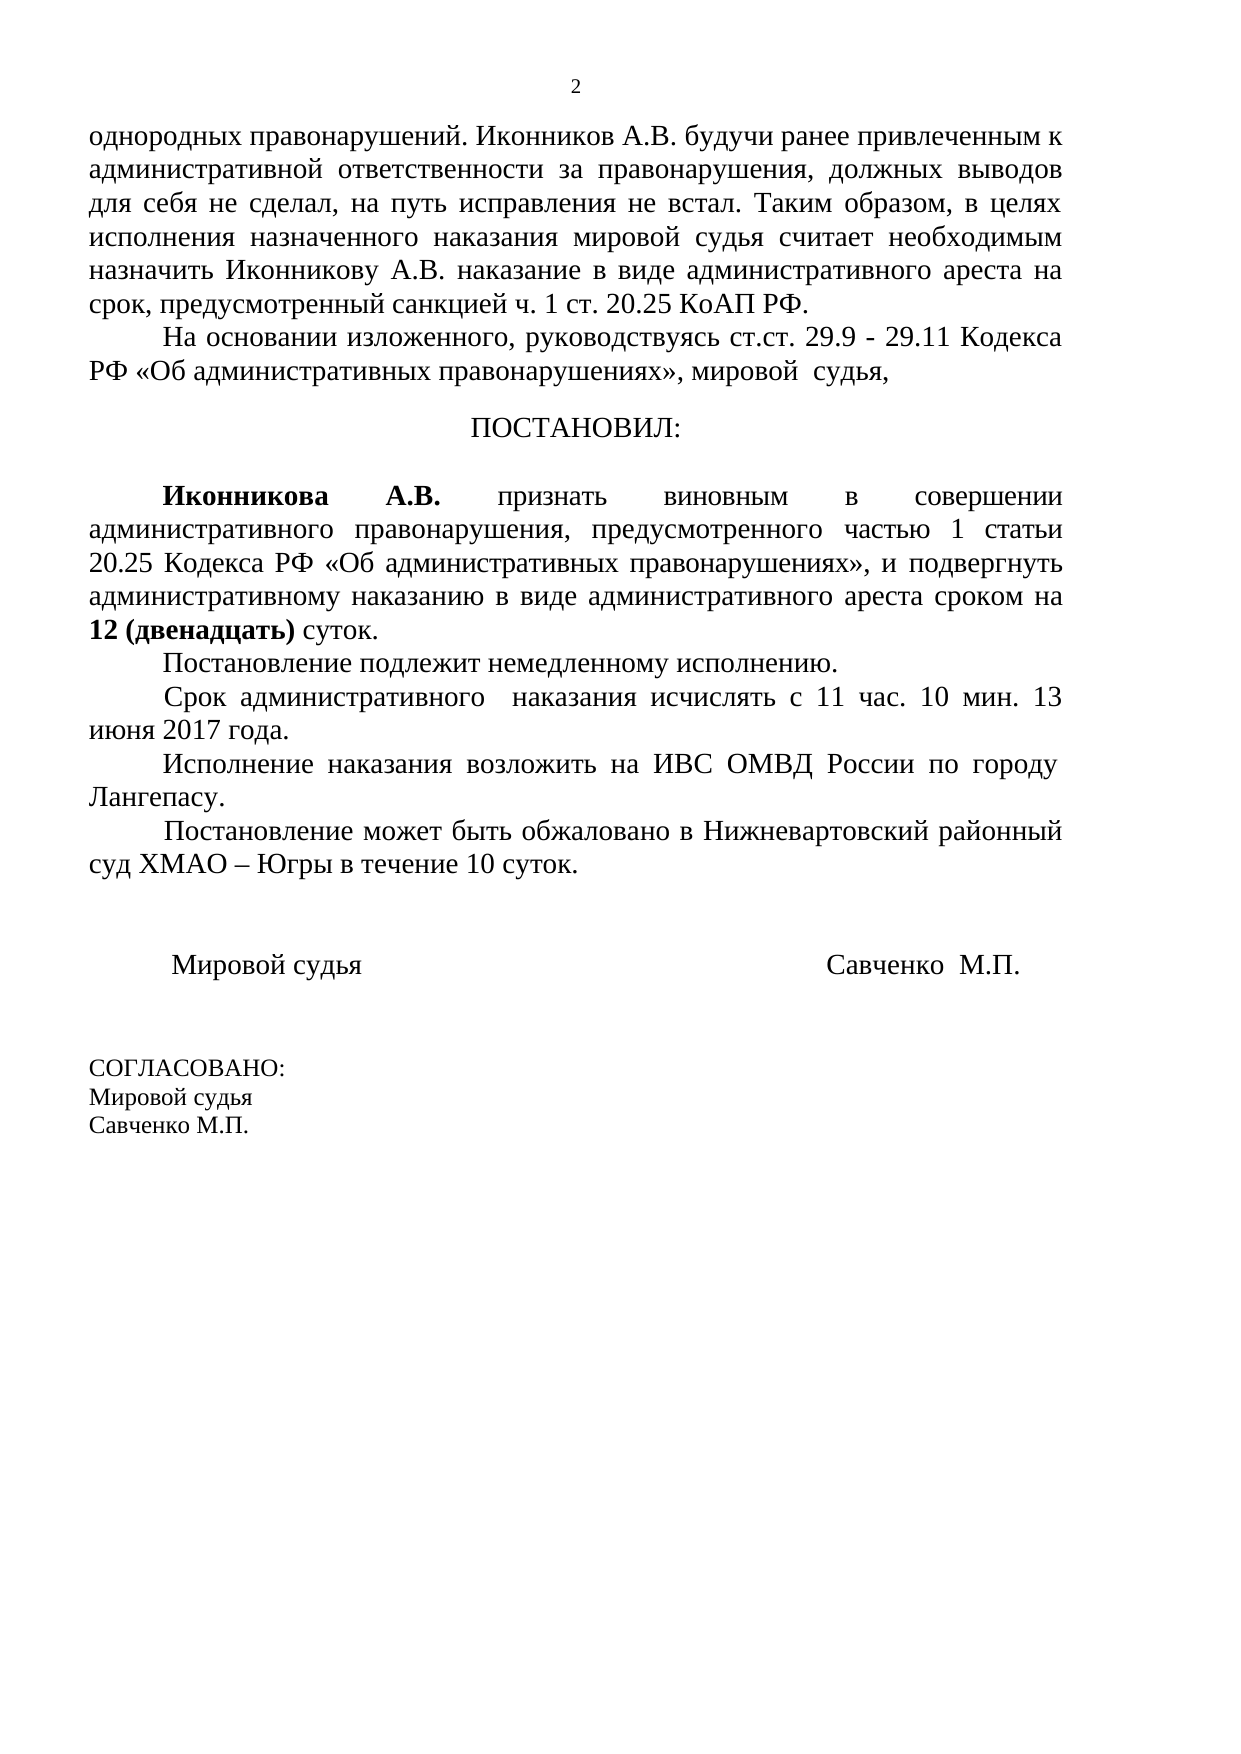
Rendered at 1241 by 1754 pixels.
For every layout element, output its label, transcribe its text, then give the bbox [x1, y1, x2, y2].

text ПОСТАНОВИЛ: [89, 411, 1063, 444]
text Постановление подлежит немедленному исполнению. [89, 645, 1058, 679]
text СОГЛАСОВАНО: [89, 1053, 1063, 1082]
text Мировой судья [89, 1082, 1063, 1110]
text Срок административного наказания исчислять с 11 час. 10 мин. 13 июня 2017 года. [89, 679, 1063, 746]
text Исполнение наказания возложить на ИВС ОМВД России по городу Лангепасу. [89, 746, 1058, 813]
text Постановление может быть обжаловано в Нижневартовский районный суд ХМАО – Югры в течение 10 суток. [89, 813, 1063, 880]
text Мировой судья Савченко М.П. [89, 947, 1063, 981]
text Иконникова А.В. признать виновным в совершении административного правонарушения, предусмотренного частью 1 статьи 20.25 Кодекса РФ «Об административных правонарушениях», и подвергнуть административному наказанию в виде административного ареста сроком на 12 (двенадцать) суток. [89, 478, 1063, 645]
text Савченко М.П. [89, 1110, 1063, 1139]
text На основании изложенного, руководствуясь ст.ст. 29.9 - 29.11 Кодекса РФ «Об административных правонарушениях», мировой судья, [89, 319, 1063, 386]
